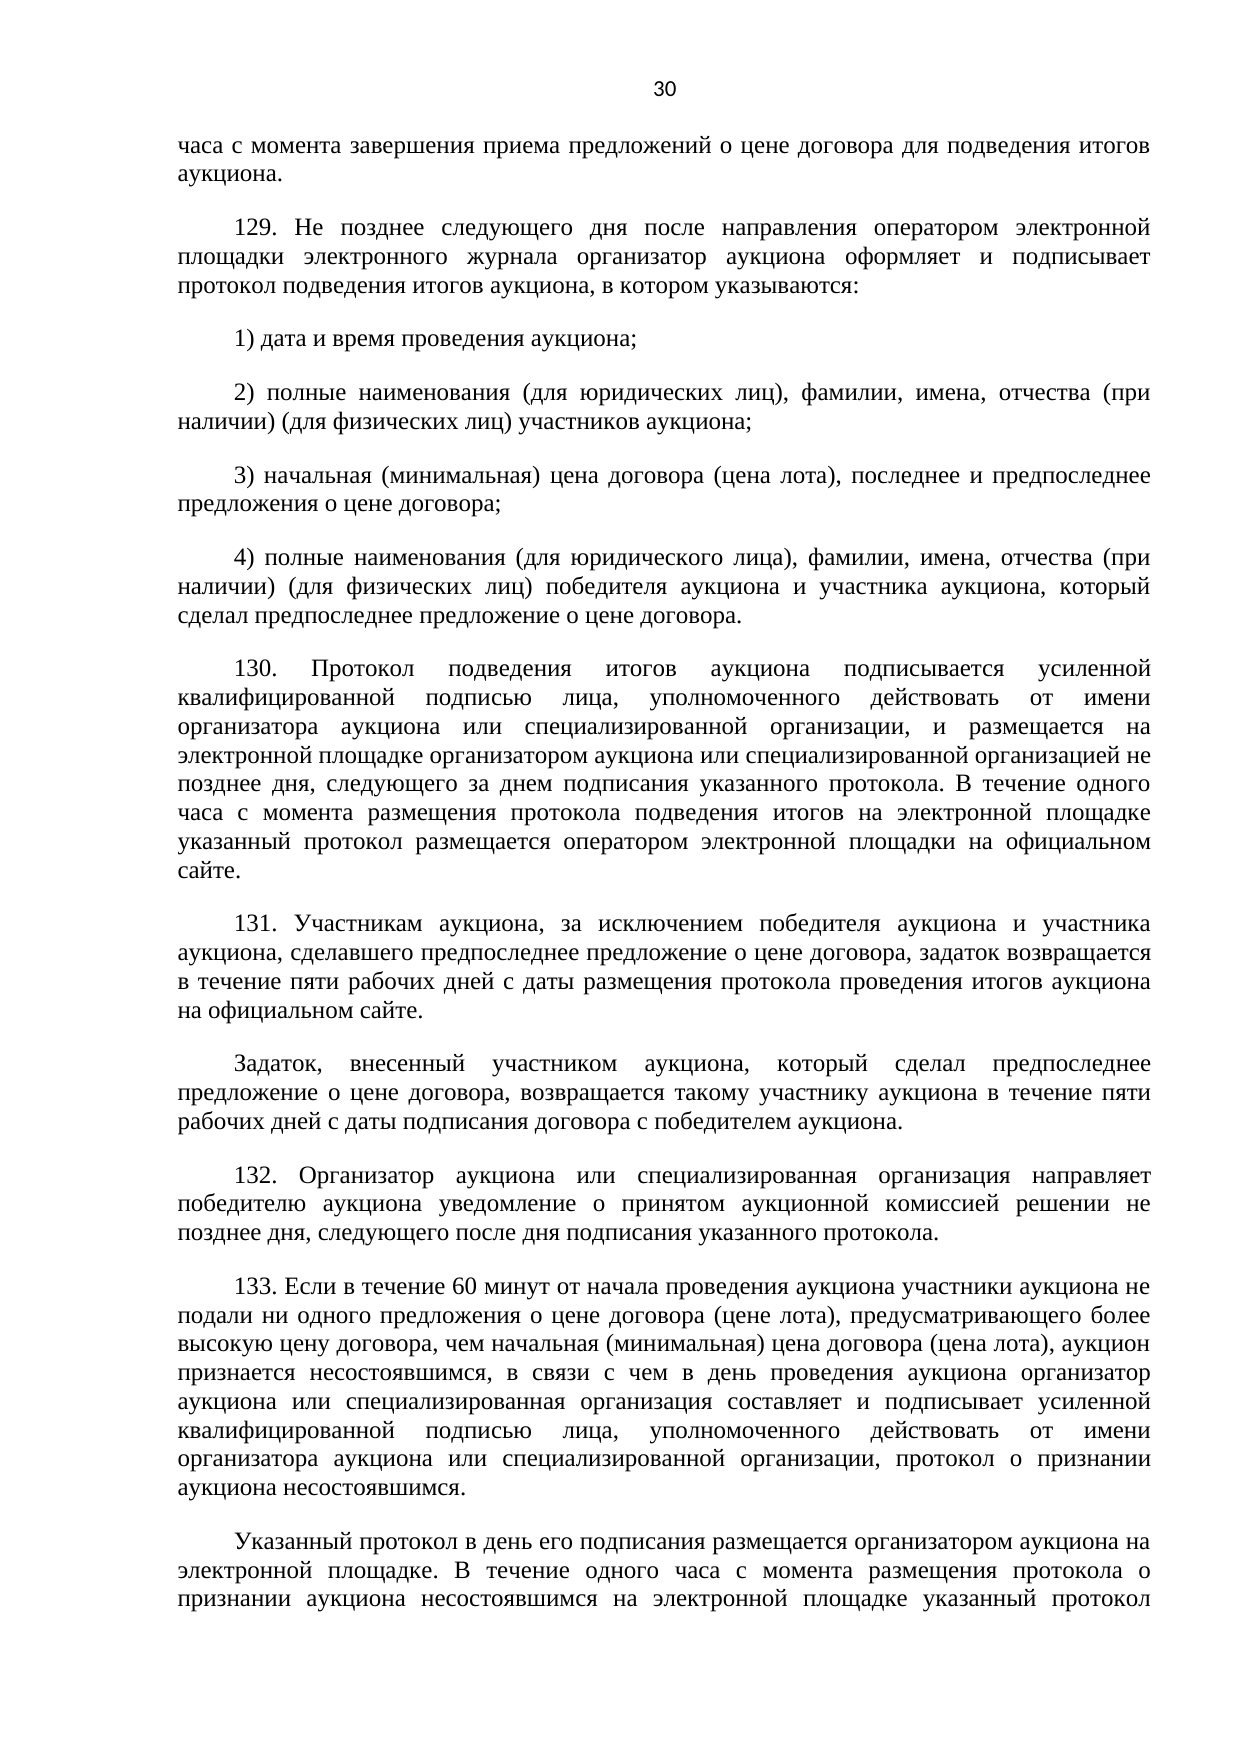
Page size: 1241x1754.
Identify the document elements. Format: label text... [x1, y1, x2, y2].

text 4) полные наименования (для юридического лица), фамилии, имена, отчества (при наличии) (для физических лиц) победителя аукциона и участника аукциона, который сделал предпоследнее предложение о цене договора. [177, 542, 1152, 628]
text 129. Не позднее следующего дня после направления оператором электронной площадки электронного журнала организатор аукциона оформляет и подписывает протокол подведения итогов аукциона, в котором указываются: [177, 212, 1152, 298]
text 3) начальная (минимальная) цена договора (цена лота), последнее и предпоследнее предложения о цене договора; [177, 460, 1152, 517]
text 133. Если в течение 60 минут от начала проведения аукциона участники аукциона не подали ни одного предложения о цене договора (цене лота), предусматривающего более высокую цену договора, чем начальная (минимальная) цена договора (цена лота), аукцион признается несостоявшимся, в связи с чем в день проведения аукциона организатор аукциона или специализированная организация составляет и подписывает усиленной квалифицированной подписью лица, уполномоченного действовать от имени организатора аукциона или специализированной организации, протокол о признании аукциона несостоявшимся. [177, 1271, 1152, 1501]
text 2) полные наименования (для юридических лиц), фамилии, имена, отчества (при наличии) (для физических лиц) участников аукциона; [177, 377, 1152, 435]
text 131. Участникам аукциона, за исключением победителя аукциона и участника аукциона, сделавшего предпоследнее предложение о цене договора, задаток возвращается в течение пяти рабочих дней с даты размещения протокола проведения итогов аукциона на официальном сайте. [177, 908, 1152, 1023]
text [177, 130, 1152, 187]
text Задаток, внесенный участником аукциона, который сделал предпоследнее предложение о цене договора, возвращается такому участнику аукциона в течение пяти рабочих дней с даты подписания договора с победителем аукциона. [177, 1048, 1152, 1135]
text 1) дата и время проведения аукциона; [177, 323, 1152, 352]
text 130. Протокол подведения итогов аукциона подписывается усиленной квалифицированной подписью лица, уполномоченного действовать от имени организатора аукциона или специализированной организации, и размещается на электронной площадке организатором аукциона или специализированной организацией не позднее дня, следующего за днем подписания указанного протокола. В течение одного часа с момента размещения протокола подведения итогов на электронной площадке указанный протокол размещается оператором электронной площадки на официальном сайте. [177, 653, 1152, 883]
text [177, 1526, 1152, 1612]
text 132. Организатор аукциона или специализированная организация направляет победителю аукциона уведомление о принятом аукционной комиссией решении не позднее дня, следующего после дня подписания указанного протокола. [177, 1160, 1152, 1246]
